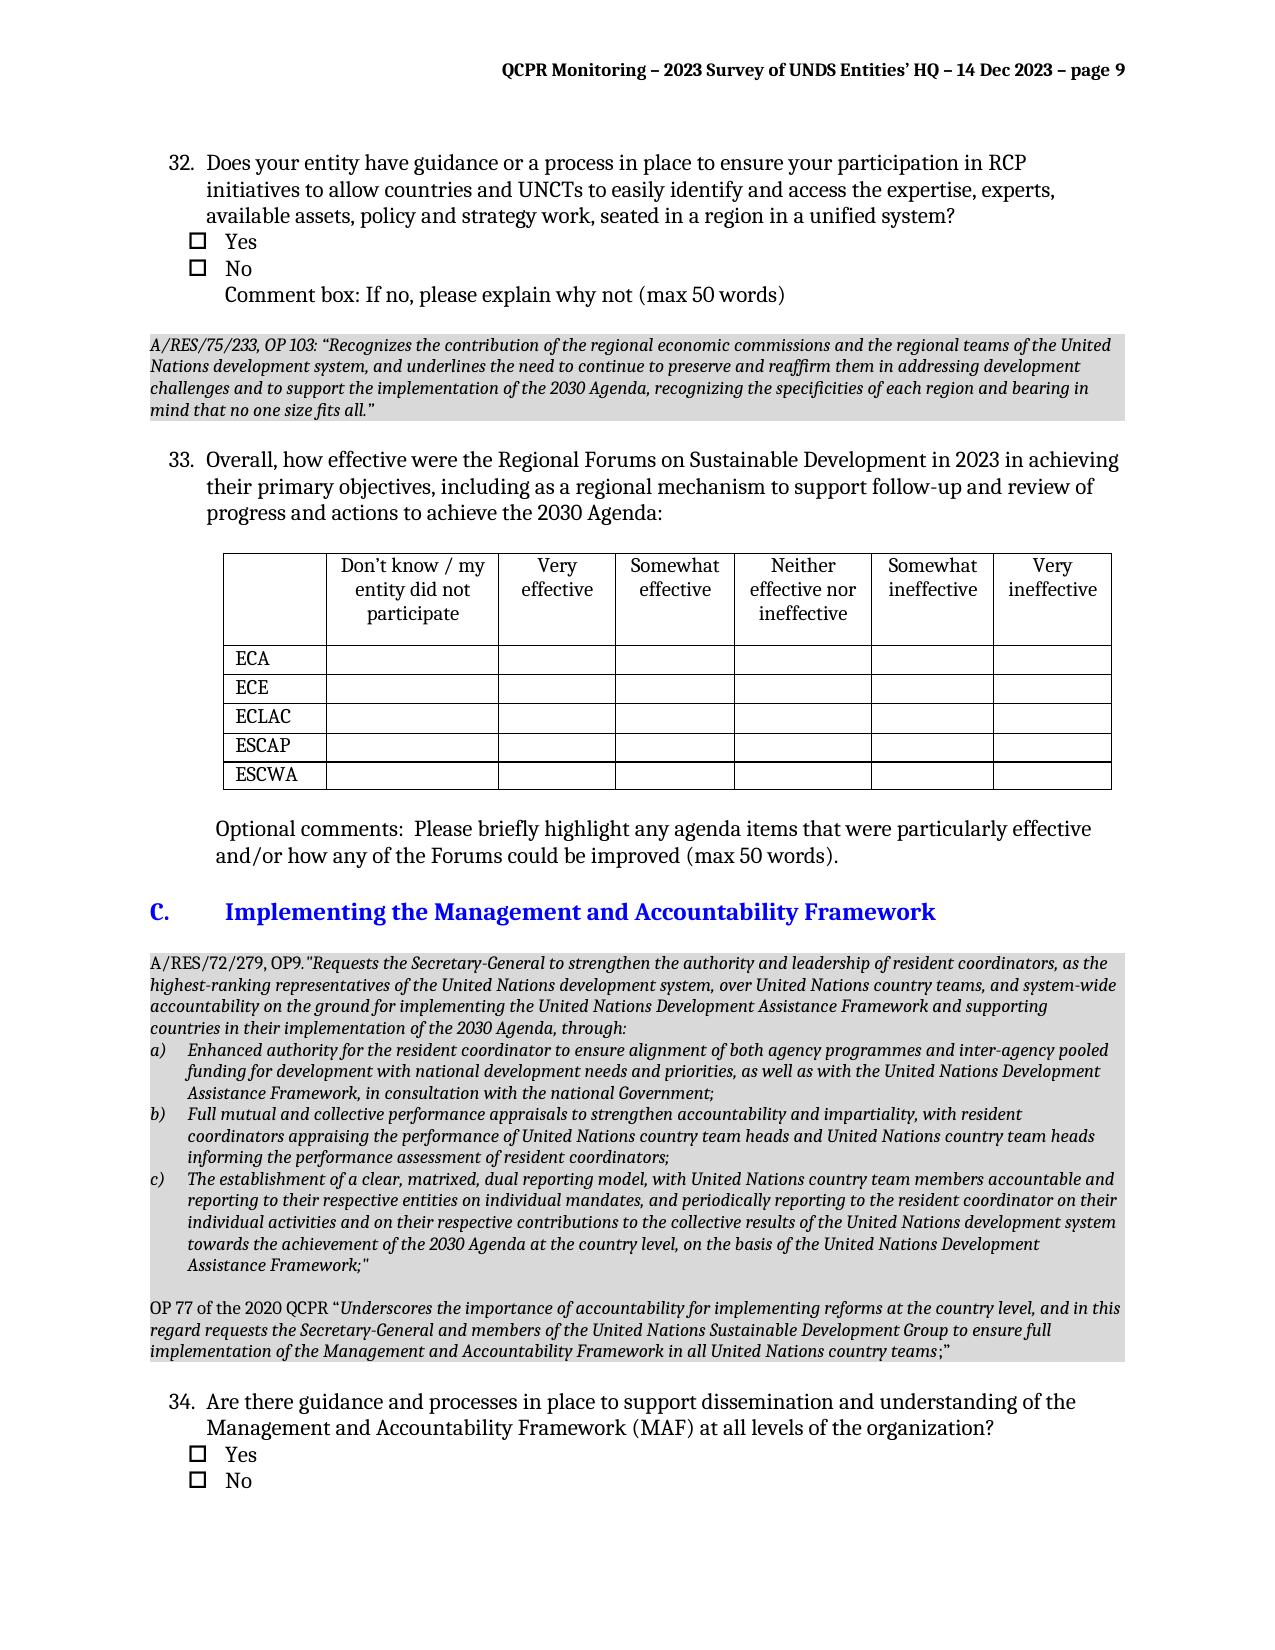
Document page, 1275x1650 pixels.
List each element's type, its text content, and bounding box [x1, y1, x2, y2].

list Overall, how effective were the Regional Forums on Sustainable Development in 2023 in achieving their primary objectives, including as a regional mechanism to support follow-up and review of progress and actions to achieve the 2030 Agenda: [169, 447, 1125, 526]
table_cell [327, 763, 498, 789]
list Are there guidance and processes in place to support dissemination and understanding of the Management and Accountability Framework (MAF) at all levels of the organization? [169, 1389, 1125, 1442]
table_cell [735, 646, 871, 674]
text A/RES/72/279, OP9."Requests the Secretary-General to strengthen the authority and leadership of resident coordinators, as the highest-ranking representatives of the United Nations development system, over United Nations country teams, and system-wide accountability on the ground for implementing the United Nations Development Assistance Framework and supporting countries in their implementation of the 2030 Agenda, through: [150, 953, 1125, 1039]
table_cell [616, 734, 734, 761]
table_cell [872, 704, 993, 732]
list Enhanced authority for the resident coordinator to ensure alignment of both agency programmes and inter-agency pooled funding for development with national development needs and priorities, as well as with the United Nations Development Assistance Framework, in consultation with the national Government; [150, 1039, 1125, 1104]
table_cell ECE [224, 675, 326, 703]
table_cell [735, 763, 871, 789]
text A/RES/75/233, OP 103: “Recognizes the contribution of the regional economic commissions and the regional teams of the United Nations development system, and underlines the need to continue to preserve and reaffirm them in addressing development challenges and to support the implementation of the 2030 Agenda, recognizing the specificities of each region and bearing in mind that no one size fits all.” [150, 334, 1125, 421]
table_header Don’t know / my entity did not participate [327, 554, 498, 645]
list Implementing the Management and Accountability Framework [150, 898, 1125, 926]
table_cell [616, 675, 734, 703]
table_header Somewhat effective [616, 554, 734, 645]
table_cell ECA [224, 646, 326, 674]
table_cell [872, 763, 993, 789]
list The establishment of a clear, matrixed, dual reporting model, with United Nations country team members accountable and reporting to their respective entities on individual mandates, and periodically reporting to the resident coordinator on their individual activities and on their respective contributions to the collective results of the United Nations development system towards the achievement of the 2030 Agenda at the country level, on the basis of the United Nations Development Assistance Framework;" [150, 1168, 1125, 1276]
table_cell [499, 704, 615, 732]
table_header Very effective [499, 554, 615, 645]
table_cell [735, 675, 871, 703]
table_cell [735, 704, 871, 732]
list Does your entity have guidance or a process in place to ensure your participation in RCP initiatives to allow countries and UNCTs to easily identify and access the expertise, experts, available assets, policy and strategy work, seated in a region in a unified system? [169, 150, 1125, 229]
list Yes [187, 229, 1125, 255]
table_cell [327, 646, 498, 674]
table_cell [616, 763, 734, 789]
table_cell ESCAP [224, 734, 326, 761]
table_cell [327, 734, 498, 761]
list Yes [187, 1442, 1125, 1468]
table_header Very ineffective [994, 554, 1111, 645]
list No [187, 255, 1125, 282]
table_cell [994, 763, 1111, 789]
text Optional comments: Please briefly highlight any agenda items that were particularly effective and/or how any of the Forums could be improved (max 50 words). [150, 790, 1125, 869]
table_cell [499, 675, 615, 703]
text Comment box: If no, please explain why not (max 50 words) [225, 282, 1125, 308]
table_cell [327, 675, 498, 703]
table_header [224, 554, 326, 645]
text OP 77 of the 2020 QCPR “Underscores the importance of accountability for implementing reforms at the country level, and in this regard requests the Secretary-General and members of the United Nations Sustainable Development Group to ensure full implementation of the Management and Accountability Framework in all United Nations country teams;” [150, 1298, 1125, 1362]
table_cell [994, 675, 1111, 703]
table_cell [994, 734, 1111, 761]
table_cell [499, 763, 615, 789]
table_cell [872, 646, 993, 674]
table_cell ECLAC [224, 704, 326, 732]
table_cell [616, 646, 734, 674]
table_header Somewhat ineffective [872, 554, 993, 645]
list No [187, 1468, 1125, 1494]
table_cell ESCWA [224, 763, 326, 789]
table_header Neither effective nor ineffective [735, 554, 871, 645]
table_cell [994, 704, 1111, 732]
table_cell [735, 734, 871, 761]
table_cell [499, 734, 615, 761]
table_cell [327, 704, 498, 732]
table_cell [872, 675, 993, 703]
table_cell [499, 646, 615, 674]
list Full mutual and collective performance appraisals to strengthen accountability and impartiality, with resident coordinators appraising the performance of United Nations country team heads and United Nations country team heads informing the performance assessment of resident coordinators; [150, 1104, 1125, 1168]
table_cell [616, 704, 734, 732]
table_cell [872, 734, 993, 761]
table_cell [994, 646, 1111, 674]
